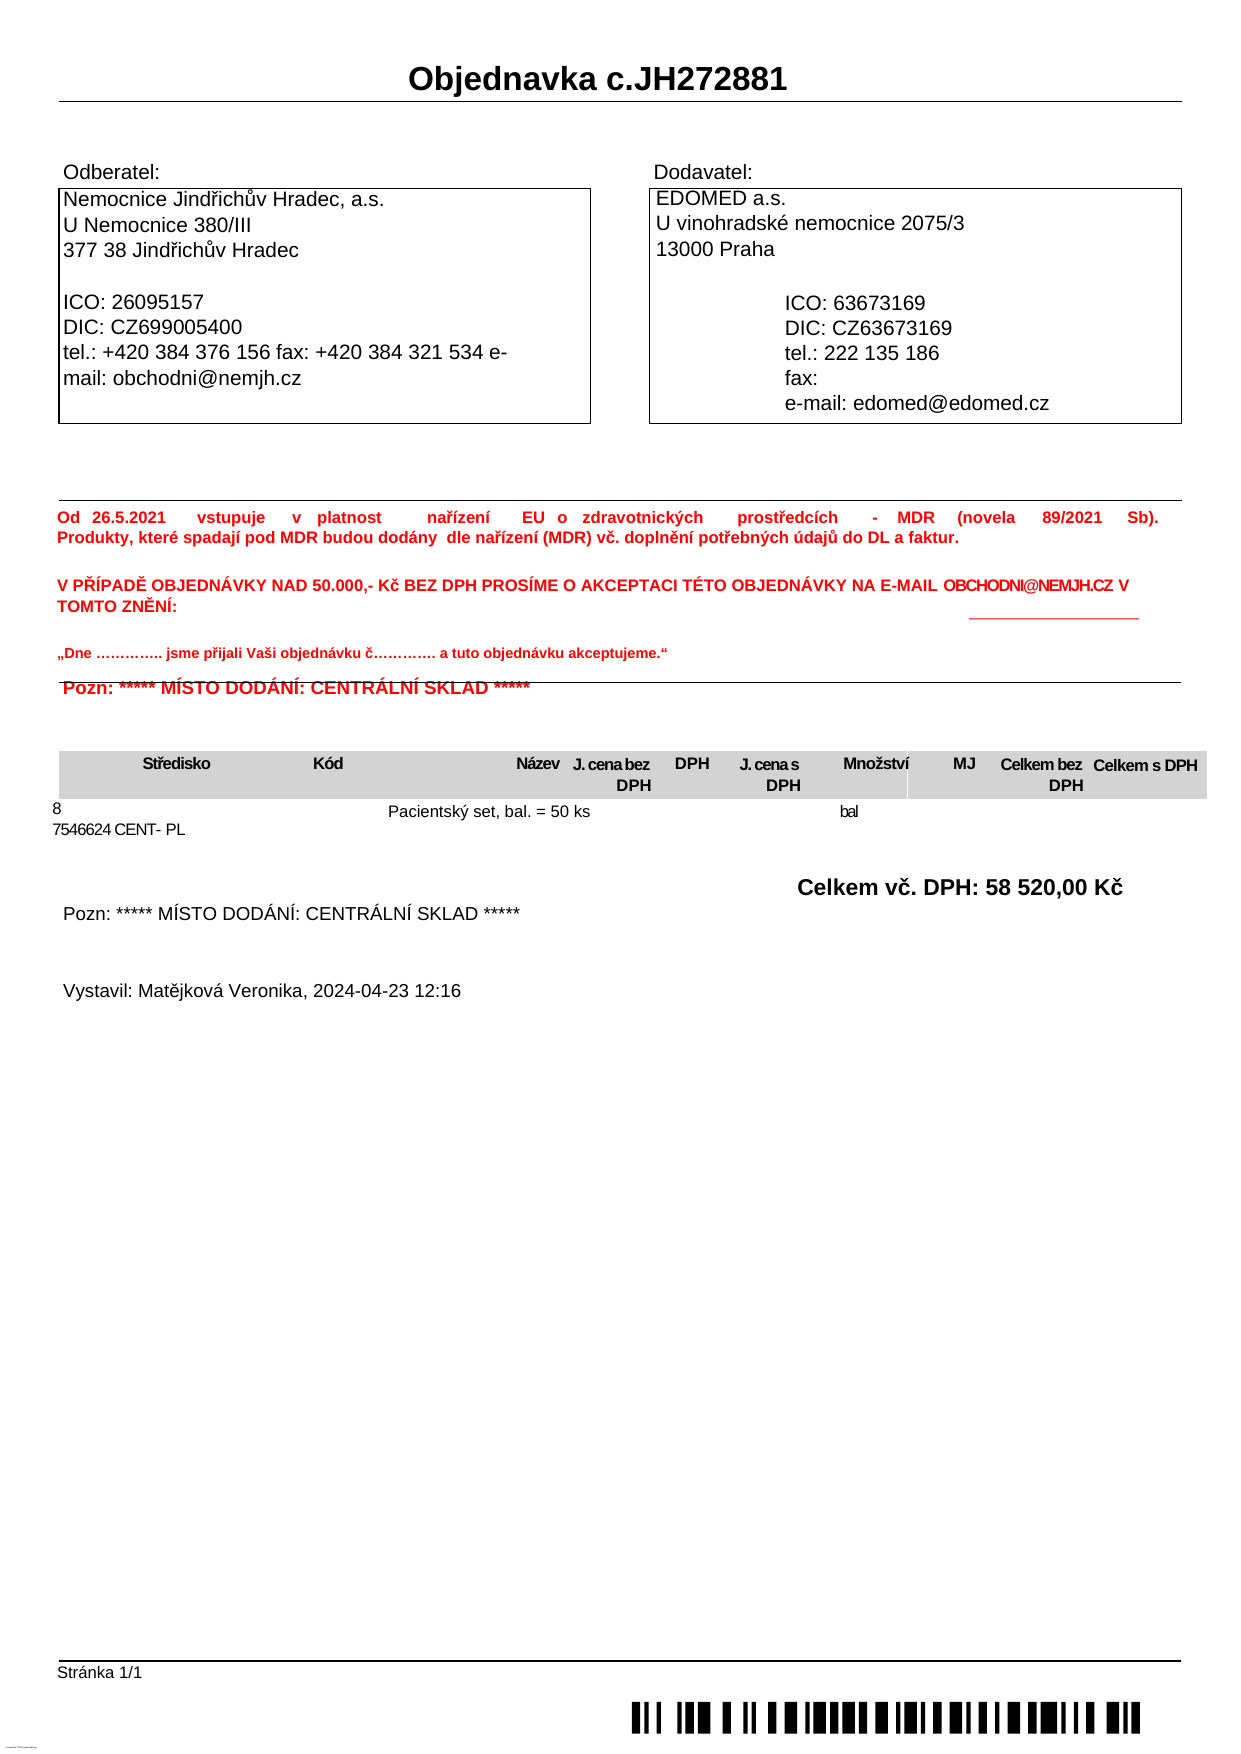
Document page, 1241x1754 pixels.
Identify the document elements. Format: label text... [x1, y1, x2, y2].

text Stránka 1/1 [57, 1665, 632, 1682]
table_header Celkem s DPH [1090, 751, 1207, 799]
text V PŘÍPADĚ OBJEDNÁVKY NAD 50.000,- Kč BEZ DPH PROSÍME O AKCEPTACI TÉTO OBJEDNÁVKY NA E-MAIL OBCHODNI@NEMJH.CZ V TOMTO ZNĚNÍ: [57, 574, 1165, 616]
text e-mail: edomed@edomed.cz [784, 394, 1211, 415]
text 377 38 Jindřichův Hradec [63, 241, 1211, 262]
table_header Kód [209, 751, 342, 799]
text „Dne ………….. jsme přijali Vaši objednávku č…………. a tuto objednávku akceptujeme.“ [57, 646, 1211, 661]
text fax: [784, 369, 1211, 390]
text Pacientský set, bal. = 50 ks bal [388, 758, 1211, 822]
table_header Název [342, 751, 558, 799]
text U Nemocnice 380/III [63, 216, 1211, 237]
table_header MJ [908, 751, 974, 799]
text 87546624 CENT- PL [52, 752, 383, 839]
table_header Množství [808, 751, 907, 799]
text Vystavil: Matějková Veronika, 2024-04-23 12:16 [63, 982, 632, 1001]
text Objednavka c.JH272881 [408, 64, 1211, 97]
table_header J. cena s DPH [708, 751, 808, 799]
text ICO: 63673169 [784, 294, 1211, 315]
text Pozn: ***** MÍSTO DODÁNÍ: CENTRÁLNÍ SKLAD ***** [63, 680, 1211, 698]
text DIC: CZ63673169 [784, 319, 1211, 340]
text tel.: +420 384 376 156 fax: +420 384 321 534 e-mail: obchodni@nemjh.cz [63, 339, 515, 391]
text tel.: 222 135 186 [784, 344, 1211, 365]
text Pozn: ***** MÍSTO DODÁNÍ: CENTRÁLNÍ SKLAD ***** [63, 905, 632, 924]
table_header J. cena bez DPH [558, 751, 658, 799]
table_header DPH [658, 751, 708, 799]
text Celkem vč. DPH: 58 520,00 Kč [797, 877, 1211, 900]
text Odberatel: Dodavatel: Nemocnice Jindřichův Hradec, a.s. [63, 158, 788, 212]
text DIC: CZ699005400 [63, 318, 511, 339]
table_header Středisko [59, 751, 209, 799]
text ICO: 26095157 [63, 293, 511, 314]
text Od 26.5.2021 vstupuje v platnost nařízení EU o zdravotnických prostředcích - MDR (novela 89/2021 Sb). Produkty, které spadají pod MDR budou dodány dle nařízení (MDR) vč. doplnění potřebných údajů do DL a faktur. [57, 509, 1176, 547]
table_header Celkem bez DPH [974, 751, 1090, 799]
